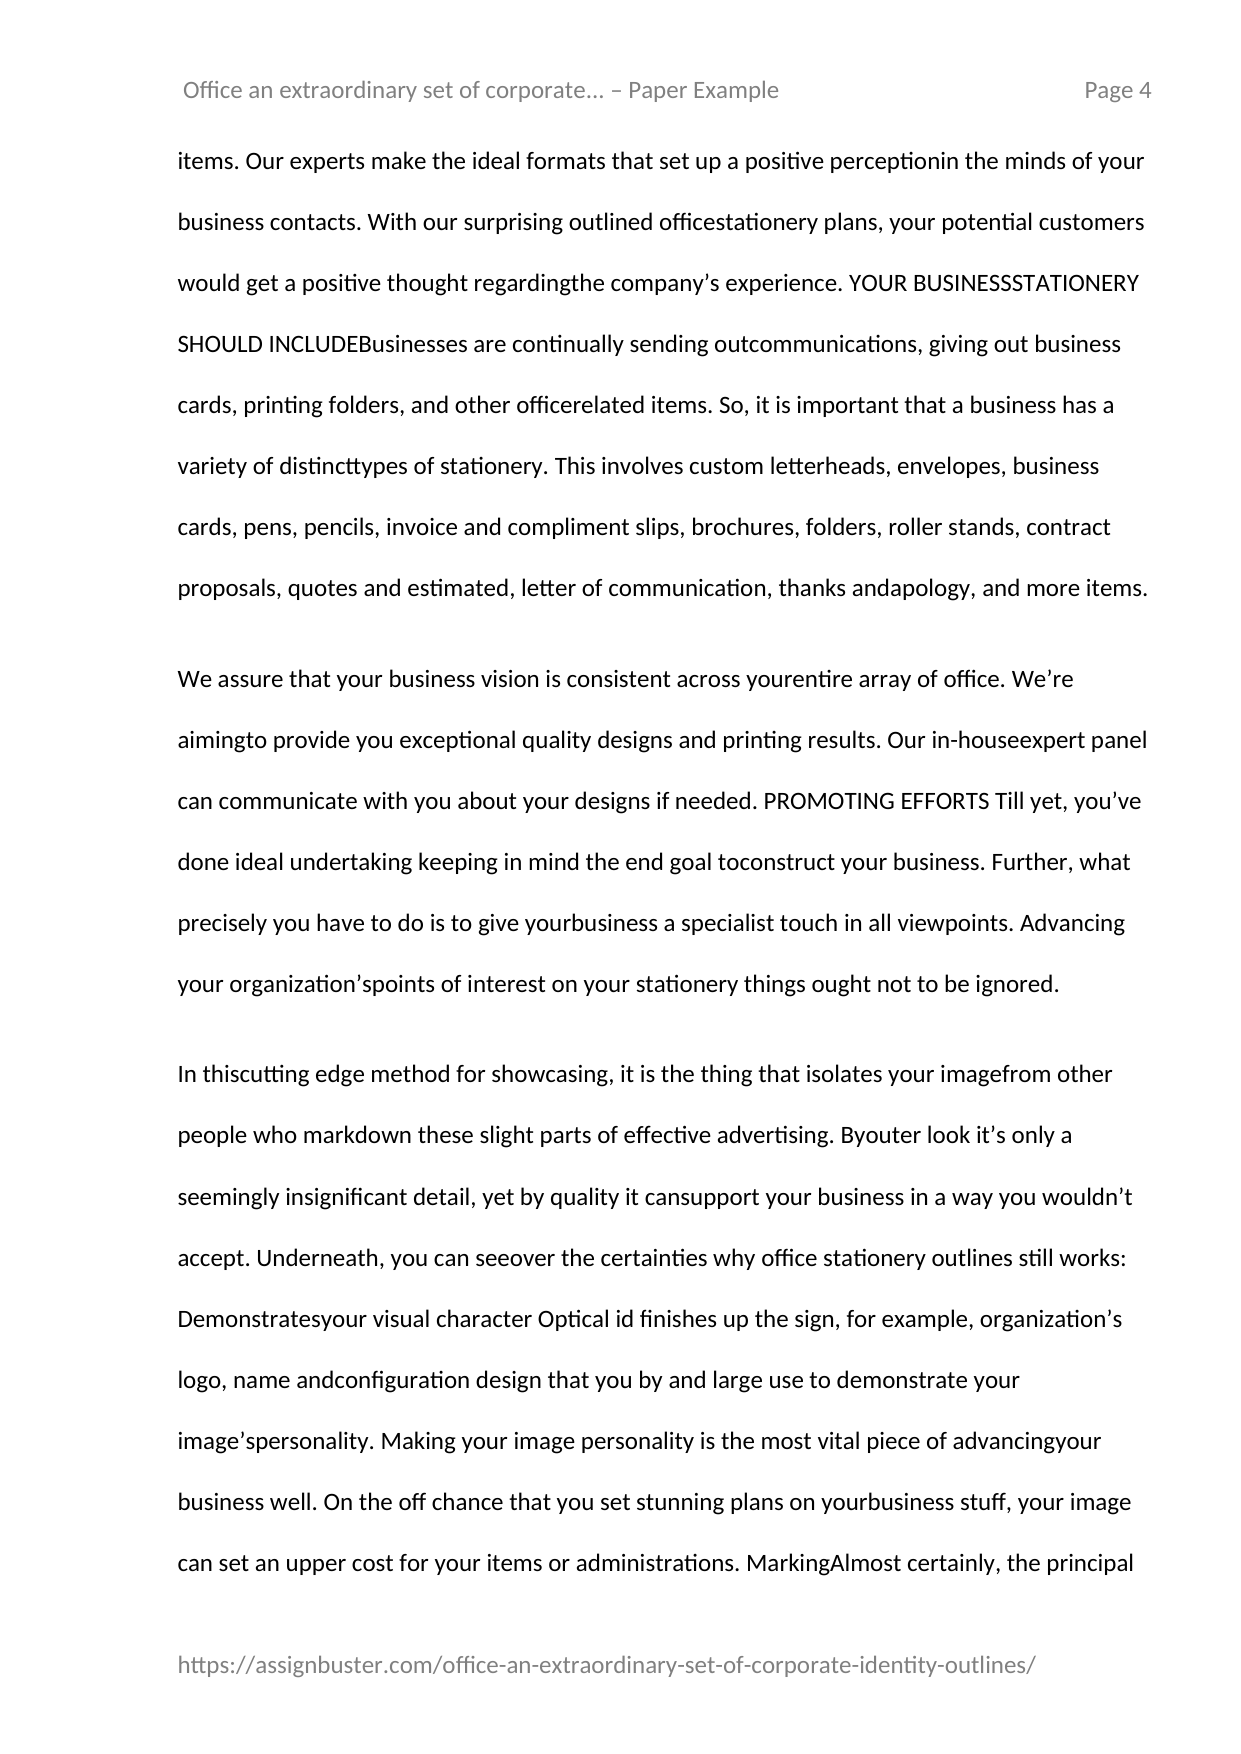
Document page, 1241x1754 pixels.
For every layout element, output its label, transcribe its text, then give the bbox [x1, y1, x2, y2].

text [177, 1058, 1152, 1577]
text We assure that your business vision is consistent across yourentire array of office. We’re aimingto provide you exceptional quality designs and printing results. Our in-houseexpert panel can communicate with you about your designs if needed. PROMOTING EFFORTS Till yet, you’ve done ideal undertaking keeping in mind the end goal toconstruct your business. Further, what precisely you have to do is to give yourbusiness a specialist touch in all viewpoints. Advancing your organization’spoints of interest on your stationery things ought not to be ignored. [177, 663, 1152, 998]
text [177, 145, 1152, 603]
